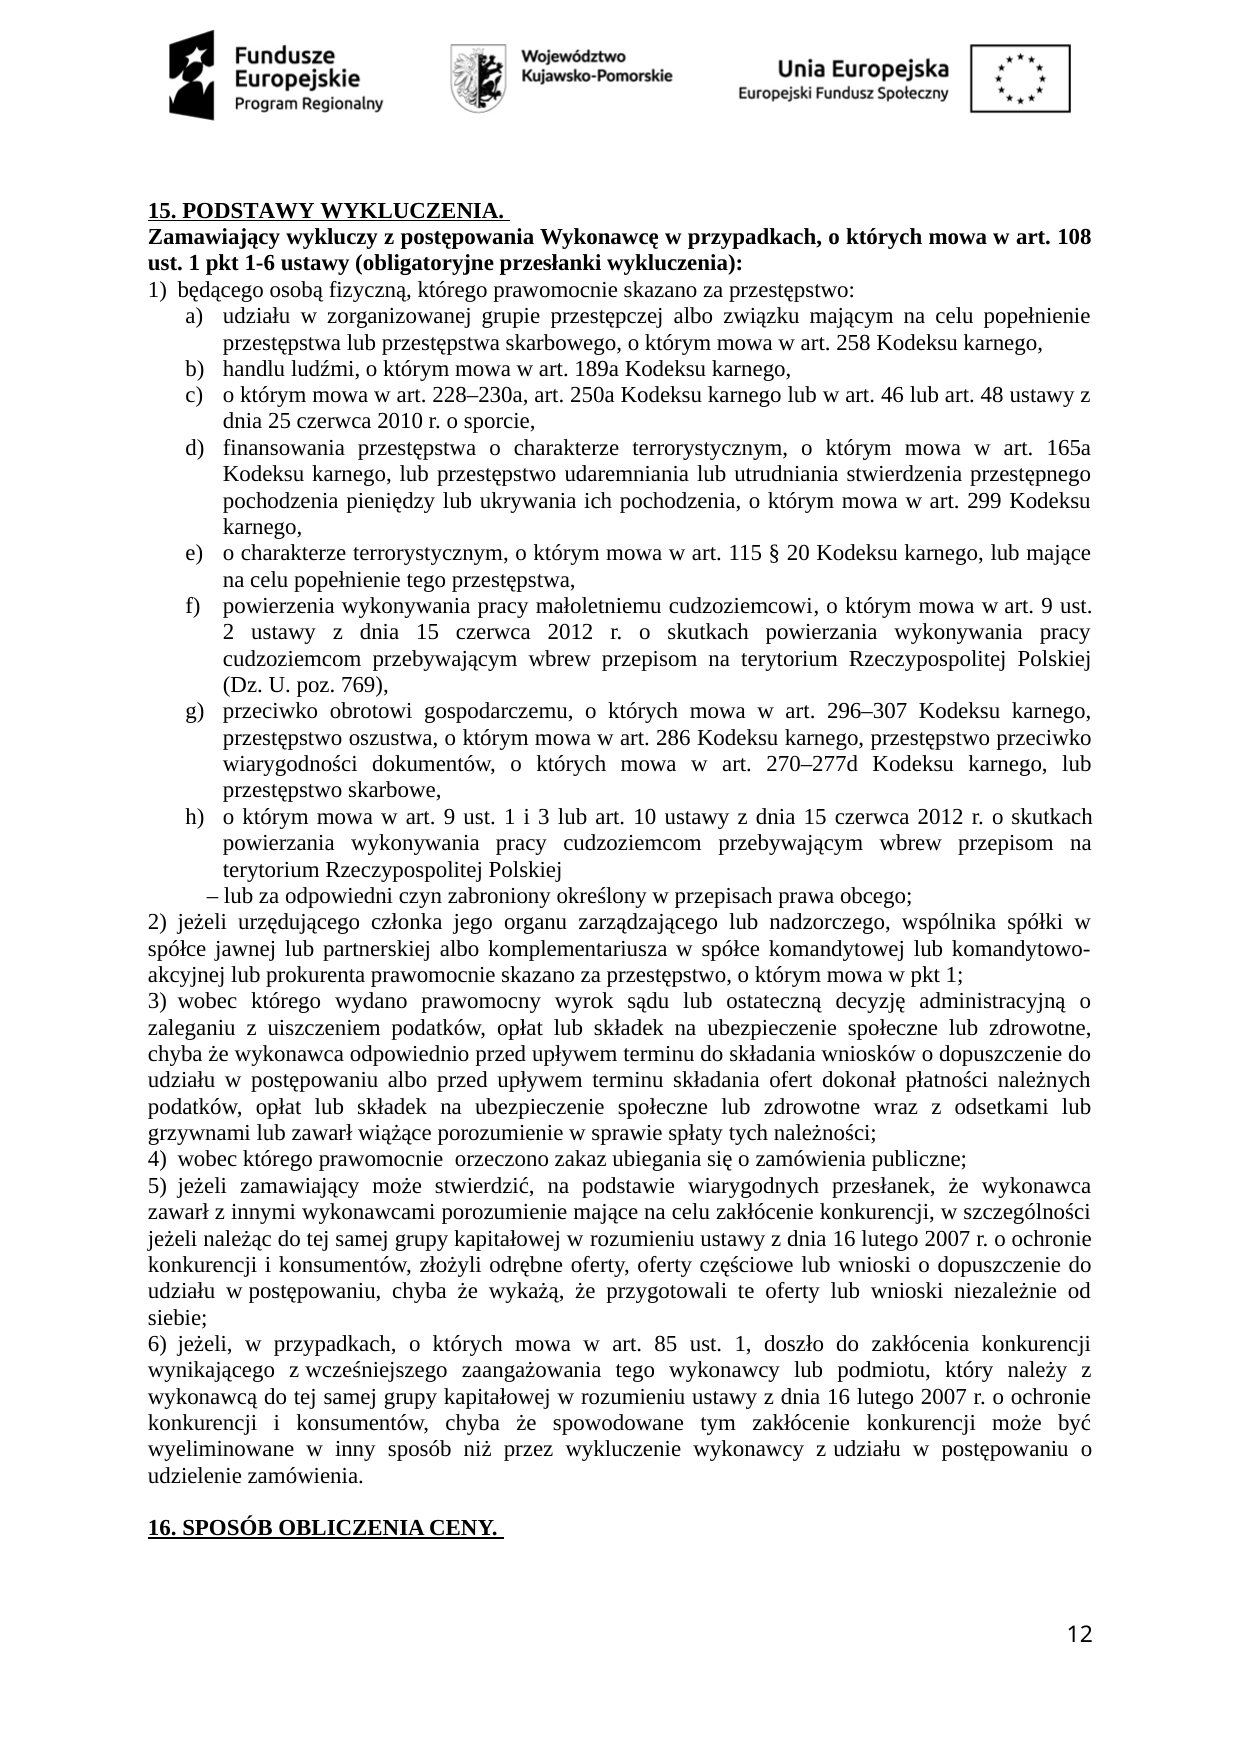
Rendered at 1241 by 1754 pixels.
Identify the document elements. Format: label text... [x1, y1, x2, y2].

list udziału w zorganizowanej grupie przestępczej albo związku mającym na celu popełnienie przestępstwa lub przestępstwa skarbowego, o którym mowa w art. 258 Kodeksu karnego, [185, 302, 1093, 355]
list powierzenia wykonywania pracy małoletniemu cudzoziemcowi, o którym mowa w art. 9 ust. 2 ustawy z dnia 15 czerwca 2012 r. o skutkach powierzania wykonywania pracy cudzoziemcom przebywającym wbrew przepisom na terytorium Rzeczypospolitej Polskiej (Dz. U. poz. 769), [185, 592, 1093, 697]
text 15. PODSTAWY WYKLUCZENIA. [148, 197, 1093, 223]
list wobec którego prawomocnie orzeczono zakaz ubiegania się o zamówienia publiczne; [148, 1146, 1093, 1172]
list będącego osobą fizyczną, którego prawomocnie skazano za przestępstwo: [148, 276, 1093, 302]
list jeżeli zamawiający może stwierdzić, na podstawie wiarygodnych przesłanek, że wykonawca zawarł z innymi wykonawcami porozumienie mające na celu zakłócenie konkurencji, w szczególności jeżeli należąc do tej samej grupy kapitałowej w rozumieniu ustawy z dnia 16 lutego 2007 r. o ochronie konkurencji i konsumentów, złożyli odrębne oferty, oferty częściowe lub wnioski o dopuszczenie do udziału w postępowaniu, chyba że wykażą, że przygotowali te oferty lub wnioski niezależnie od siebie; [148, 1172, 1093, 1330]
list wobec którego wydano prawomocny wyrok sądu lub ostateczną decyzję administracyjną o zaleganiu z uiszczeniem podatków, opłat lub składek na ubezpieczenie społeczne lub zdrowotne, chyba że wykonawca odpowiednio przed upływem terminu do składania wniosków o dopuszczenie do udziału w postępowaniu albo przed upływem terminu składania ofert dokonał płatności należnych podatków, opłat lub składek na ubezpieczenie społeczne lub zdrowotne wraz z odsetkami lub grzywnami lub zawarł wiążące porozumienie w sprawie spłaty tych należności; [148, 987, 1093, 1146]
text 16. SPOSÓB OBLICZENIA CENY. [148, 1514, 1093, 1541]
text Zamawiający wykluczy z postępowania Wykonawcę w przypadkach, o których mowa w art. 108 ust. 1 pkt 1-6 ustawy (obligatoryjne przesłanki wykluczenia): [148, 223, 1093, 276]
list o którym mowa w art. 228–230a, art. 250a Kodeksu karnego lub w art. 46 lub art. 48 ustawy z dnia 25 czerwca 2010 r. o sporcie, [185, 381, 1093, 434]
list o którym mowa w art. 9 ust. 1 i 3 lub art. 10 ustawy z dnia 15 czerwca 2012 r. o skutkach powierzania wykonywania pracy cudzoziemcom przebywającym wbrew przepisom na terytorium Rzeczypospolitej Polskiej [185, 803, 1093, 882]
list przeciwko obrotowi gospodarczemu, o których mowa w art. 296–307 Kodeksu karnego, przestępstwo oszustwa, o którym mowa w art. 286 Kodeksu karnego, przestępstwo przeciwko wiarygodności dokumentów, o których mowa w art. 270–277d Kodeksu karnego, lub przestępstwo skarbowe, [185, 697, 1093, 803]
list finansowania przestępstwa o charakterze terrorystycznym, o którym mowa w art. 165a Kodeksu karnego, lub przestępstwo udaremniania lub utrudniania stwierdzenia przestępnego pochodzenia pieniędzy lub ukrywania ich pochodzenia, o którym mowa w art. 299 Kodeksu karnego, [185, 434, 1093, 539]
list jeżeli, w przypadkach, o których mowa w art. 85 ust. 1, doszło do zakłócenia konkurencji wynikającego z wcześniejszego zaangażowania tego wykonawcy lub podmiotu, który należy z wykonawcą do tej samej grupy kapitałowej w rozumieniu ustawy z dnia 16 lutego 2007 r. o ochronie konkurencji i konsumentów, chyba że spowodowane tym zakłócenie konkurencji może być wyeliminowane w inny sposób niż przez wykluczenie wykonawcy z udziału w postępowaniu o udzielenie zamówienia. [148, 1330, 1093, 1488]
list o charakterze terrorystycznym, o którym mowa w art. 115 § 20 Kodeksu karnego, lub mające na celu popełnienie tego przestępstwa, [185, 539, 1093, 592]
list handlu ludźmi, o którym mowa w art. 189a Kodeksu karnego, [185, 355, 1093, 381]
picture [147, 7, 1093, 142]
list jeżeli urzędującego członka jego organu zarządzającego lub nadzorczego, wspólnika spółki w spółce jawnej lub partnerskiej albo komplementariusza w spółce komandytowej lub komandytowo-akcyjnej lub prokurenta prawomocnie skazano za przestępstwo, o którym mowa w pkt 1; [148, 908, 1093, 987]
text – lub za odpowiedni czyn zabroniony określony w przepisach prawa obcego; [159, 882, 1093, 908]
